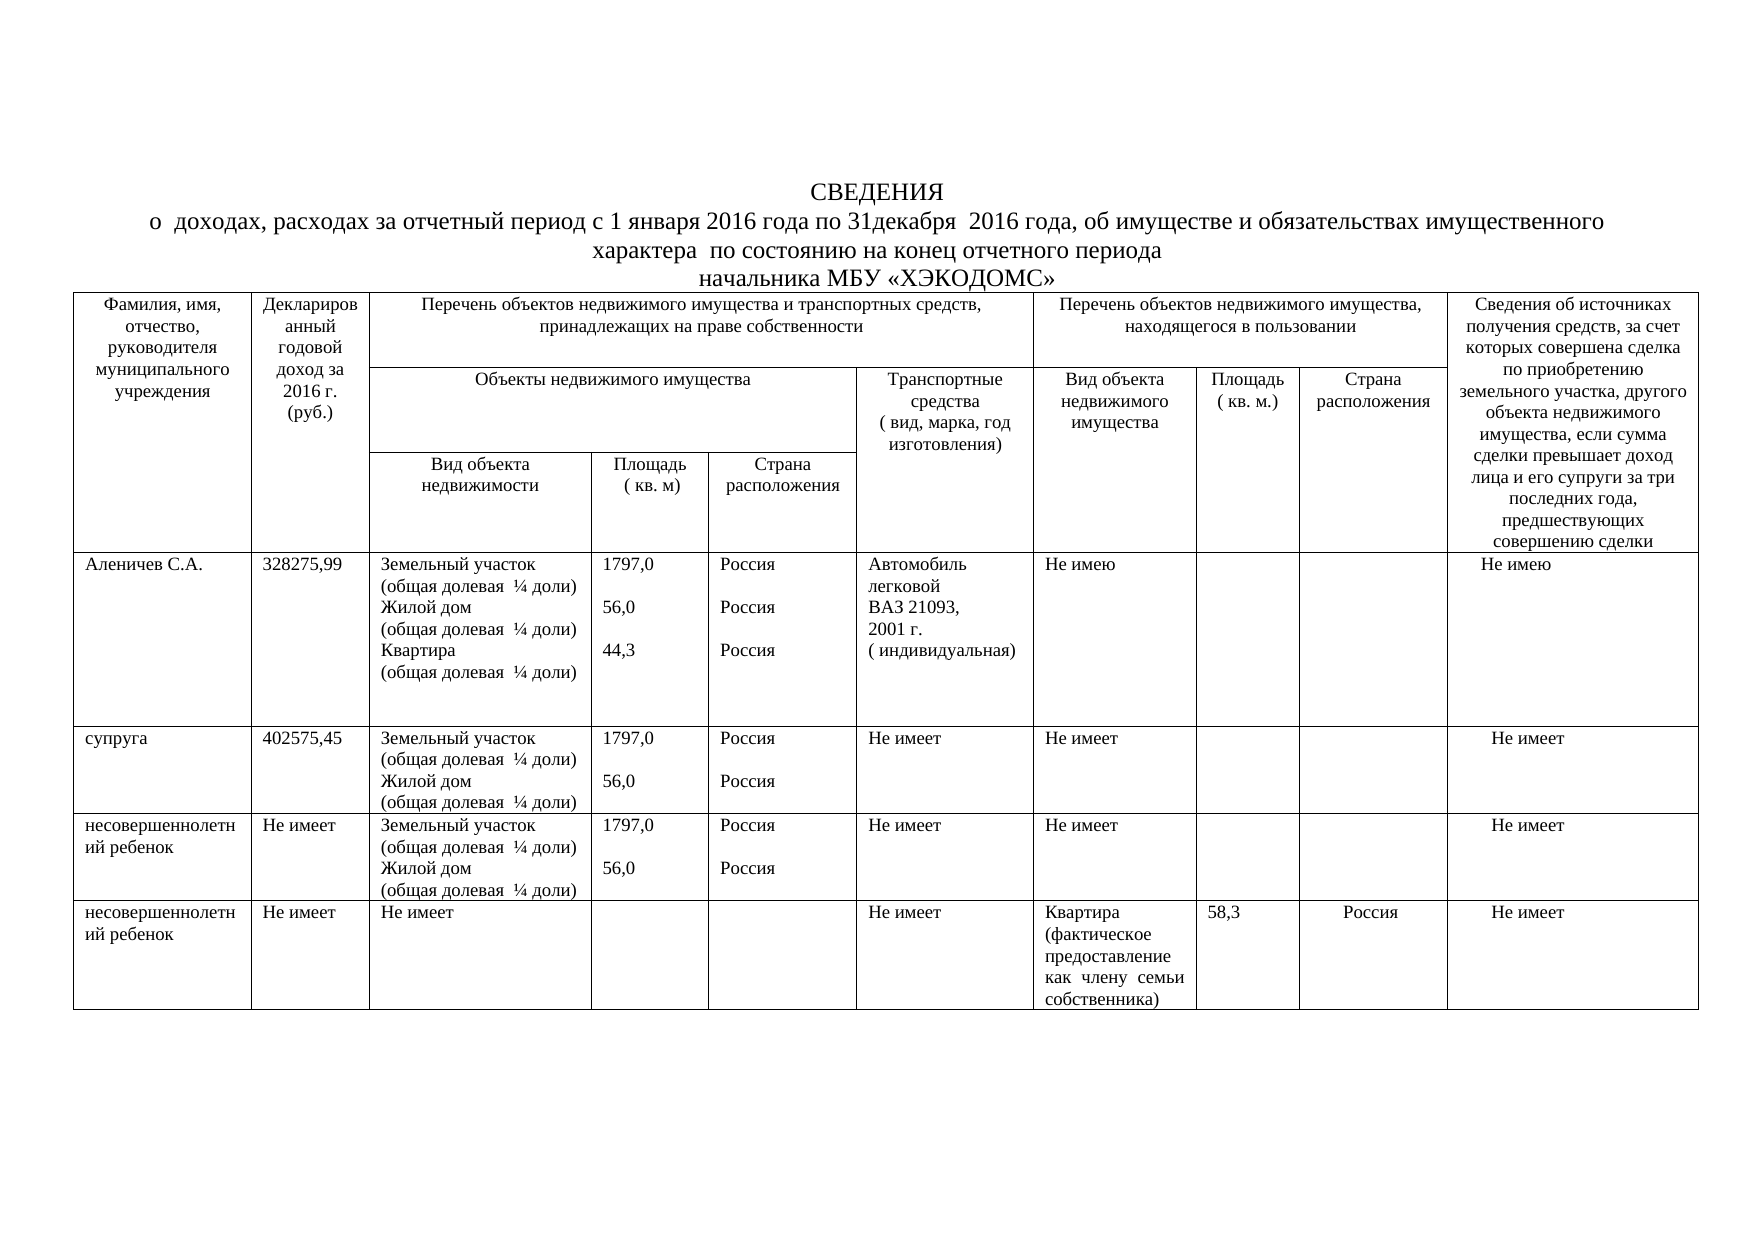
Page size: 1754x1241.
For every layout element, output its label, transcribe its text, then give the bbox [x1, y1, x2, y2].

table_cell несовершеннолетний ребенок [74, 814, 251, 900]
table_cell [1300, 553, 1447, 726]
table_header Фамилия, имя, отчество, руководителя муниципального учреждения [74, 293, 251, 552]
table_cell несовершеннолетний ребенок [74, 901, 251, 1009]
table_cell Автомобиль легковой ВАЗ 21093, 2001 г. ( индивидуальная) [857, 553, 1033, 726]
table_header Перечень объектов недвижимого имущества, находящегося в пользовании [1034, 293, 1447, 367]
table_cell Вид объекта недвижимого имущества [1034, 368, 1196, 552]
table_cell 402575,45 [252, 727, 369, 813]
table_cell Не имеет [1448, 901, 1698, 1009]
text начальника МБУ «ХЭКОДОМС» [118, 263, 1636, 292]
table_cell Не имею [1448, 553, 1698, 726]
table_cell [592, 901, 708, 1009]
table_cell Объекты недвижимого имущества [370, 368, 856, 452]
table_cell 328275,99 [252, 553, 369, 726]
table_cell [1300, 727, 1447, 813]
table_cell [1197, 727, 1299, 813]
table_header Декларированный годовой доход за 2016 г. (руб.) [252, 293, 369, 552]
table_cell 58,3 [1197, 901, 1299, 1009]
table_cell Не имеет [857, 727, 1033, 813]
table_header Перечень объектов недвижимого имущества и транспортных средств, принадлежащих на праве собственности [370, 293, 1033, 367]
table_cell [1197, 553, 1299, 726]
table_cell Россия Россия [709, 814, 856, 900]
table_cell [1197, 814, 1299, 900]
table_cell Россия Россия [709, 727, 856, 813]
table_cell Транспортные средства ( вид, марка, год изготовления) [857, 368, 1033, 552]
table_cell Аленичев С.А. [74, 553, 251, 726]
table_cell Не имеет [857, 814, 1033, 900]
table_cell Не имеет [370, 901, 591, 1009]
table_cell 1797,0 56,0 [592, 727, 708, 813]
table_cell Не имеет [1034, 814, 1196, 900]
table_cell Земельный участок (общая долевая ¼ доли) Жилой дом (общая долевая ¼ доли) Квартира (общая долевая ¼ доли) [370, 553, 591, 726]
table_cell [1300, 814, 1447, 900]
table_cell Земельный участок (общая долевая ¼ доли) Жилой дом (общая долевая ¼ доли) [370, 814, 591, 900]
table_cell Не имеет [857, 901, 1033, 1009]
table_header Сведения об источниках получения средств, за счет которых совершена сделка по приобретению земельного участка, другого объекта недвижимого имущества, если сумма сделки превышает доход лица и его супруги за три последних года, предшествующих совершению сделки [1448, 293, 1698, 552]
table_cell 1797,0 56,0 44,3 [592, 553, 708, 726]
table_cell Не имеет [1448, 814, 1698, 900]
text СВЕДЕНИЯ [118, 177, 1636, 206]
table_cell Не имеет [252, 901, 369, 1009]
table_cell Квартира (фактическое предоставление как члену семьи собственника) [1034, 901, 1196, 1009]
table_cell Не имеет [1448, 727, 1698, 813]
text о доходах, расходах за отчетный период с 1 января 2016 года по 31декабря 2016 года, об имуществе и обязательствах имущественного характера по состоянию на конец отчетного периода [118, 206, 1636, 263]
table_cell Площадь ( кв. м) [592, 453, 708, 552]
table_cell Вид объекта недвижимости [370, 453, 591, 552]
table_cell Страна расположения [1300, 368, 1447, 552]
table_cell Россия Россия Россия [709, 553, 856, 726]
table_cell Не имеет [252, 814, 369, 900]
table_cell Не имеет [1034, 727, 1196, 813]
table_cell Площадь ( кв. м.) [1197, 368, 1299, 552]
table_cell [709, 901, 856, 1009]
table_cell Не имею [1034, 553, 1196, 726]
table_cell Россия [1300, 901, 1447, 1009]
table_cell Страна расположения [709, 453, 856, 552]
table_cell супруга [74, 727, 251, 813]
table_cell Земельный участок (общая долевая ¼ доли) Жилой дом (общая долевая ¼ доли) [370, 727, 591, 813]
table_cell 1797,0 56,0 [592, 814, 708, 900]
